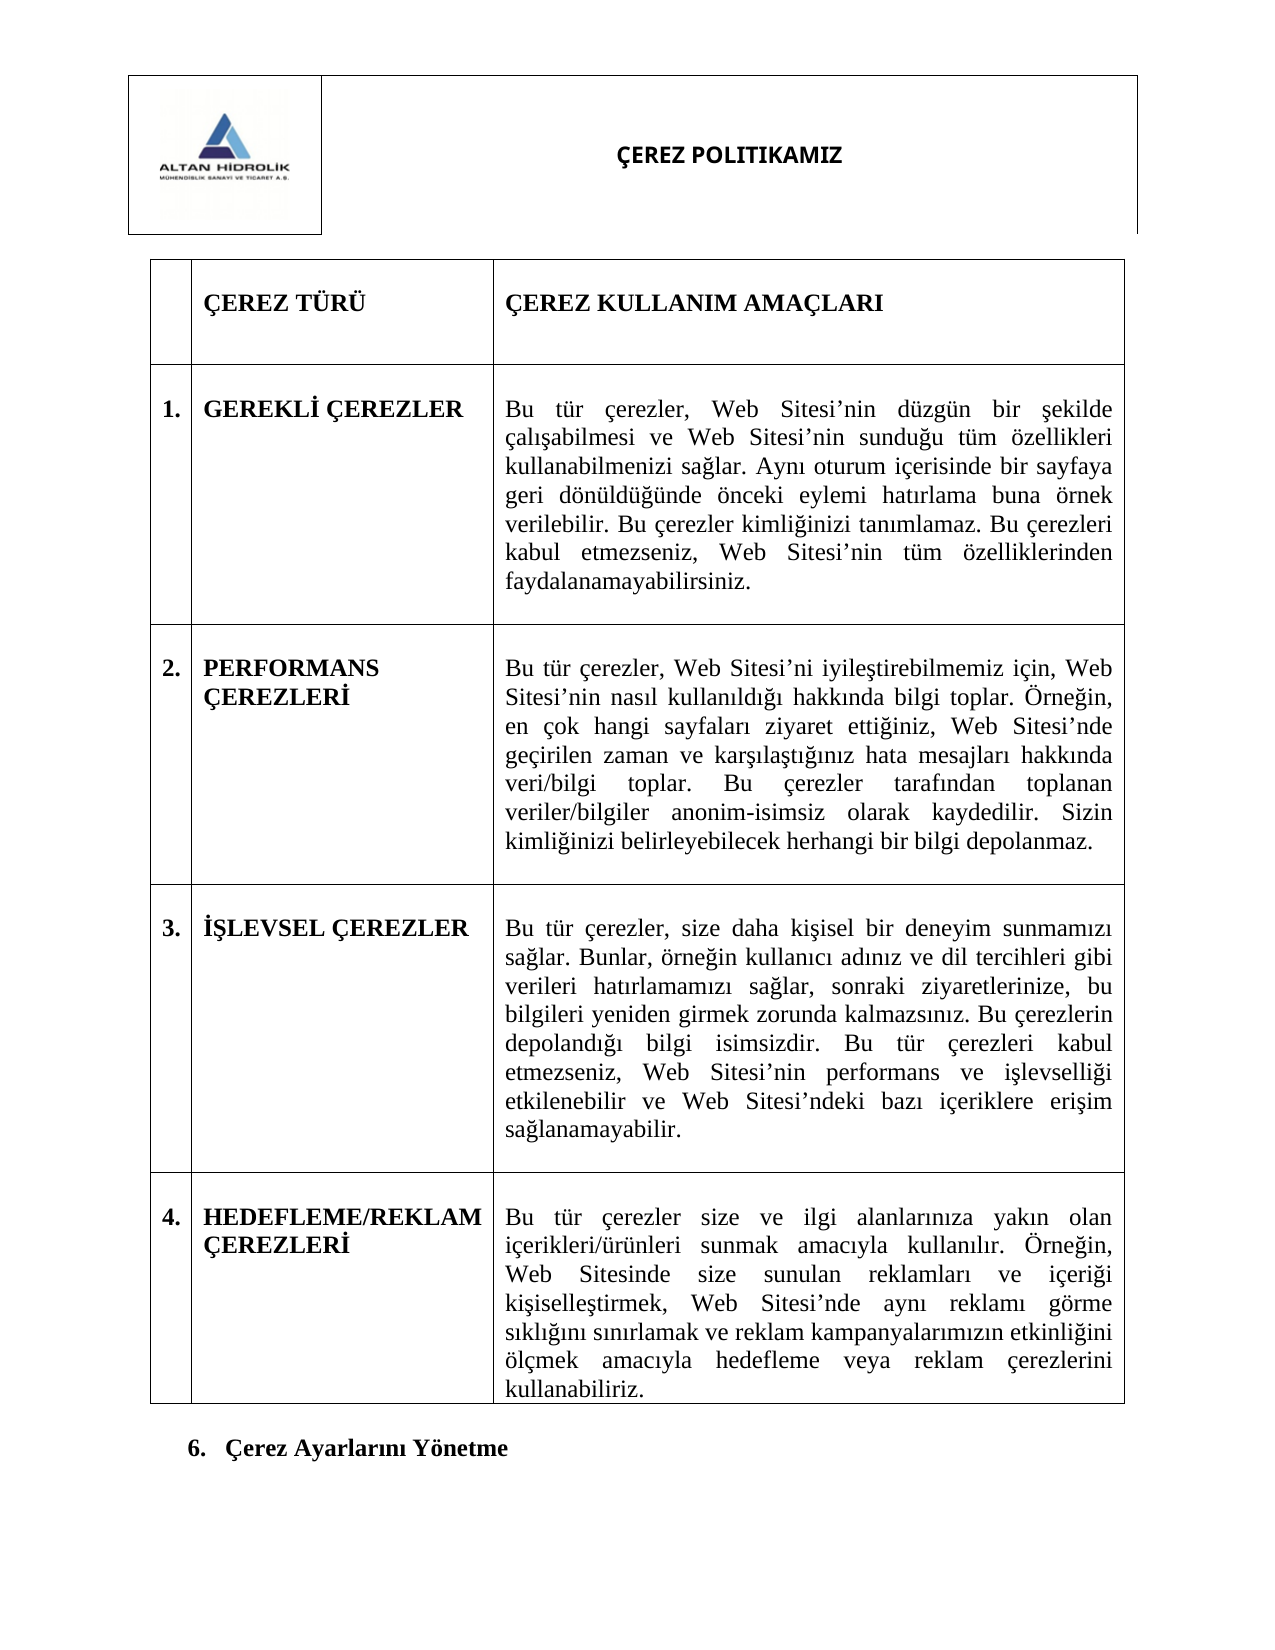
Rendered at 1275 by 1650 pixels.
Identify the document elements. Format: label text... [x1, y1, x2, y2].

table_cell Bu tür çerezler size ve ilgi alanlarınıza yakın olan içerikleri/ürünleri sunmak amacıyla kullanılır. Örneğin, Web Sitesinde size sunulan reklamları ve içeriği kişiselleştirmek, Web Sitesi’nde aynı reklamı görme sıklığını sınırlamak ve reklam kampanyalarımızın etkinliğini ölçmek amacıyla hedefleme veya reklam çerezlerini kullanabiliriz. [494, 1173, 1124, 1403]
table_cell 1. [151, 365, 191, 624]
picture [159, 89, 290, 220]
table_cell 4. [151, 1173, 191, 1403]
table_cell Bu tür çerezler, Web Sitesi’ni iyileştirebilmemiz için, Web Sitesi’nin nasıl kullanıldığı hakkında bilgi toplar. Örneğin, en çok hangi sayfaları ziyaret ettiğiniz, Web Sitesi’nde geçirilen zaman ve karşılaştığınız hata mesajları hakkında veri/bilgi toplar. Bu çerezler tarafından toplanan veriler/bilgiler anonim-isimsiz olarak kaydedilir. Sizin kimliğinizi belirleyebilecek herhangi bir bilgi depolanmaz. [494, 625, 1124, 883]
table_cell HEDEFLEME/REKLAM ÇEREZLERİ [192, 1173, 493, 1403]
table_header ÇEREZ TÜRÜ [192, 260, 493, 364]
table_cell 2. [151, 625, 191, 883]
table_cell Bu tür çerezler, size daha kişisel bir deneyim sunmamızı sağlar. Bunlar, örneğin kullanıcı adınız ve dil tercihleri gibi verileri hatırlamamızı sağlar, sonraki ziyaretlerinize, bu bilgileri yeniden girmek zorunda kalmazsınız. Bu çerezlerin depolandığı bilgi isimsizdir. Bu tür çerezleri kabul etmezseniz, Web Sitesi’nin performans ve işlevselliği etkilenebilir ve Web Sitesi’ndeki bazı içeriklere erişim sağlanamayabilir. [494, 885, 1124, 1172]
table_header [151, 260, 191, 364]
list Çerez Ayarlarını Yönetme [187, 1433, 1125, 1462]
table_cell PERFORMANS ÇEREZLERİ [192, 625, 493, 883]
table_cell İŞLEVSEL ÇEREZLER [192, 885, 493, 1172]
table_header ÇEREZ KULLANIM AMAÇLARI [494, 260, 1124, 364]
table_cell GEREKLİ ÇEREZLER [192, 365, 493, 624]
table_cell 3. [151, 885, 191, 1172]
table_cell Bu tür çerezler, Web Sitesi’nin düzgün bir şekilde çalışabilmesi ve Web Sitesi’nin sunduğu tüm özellikleri kullanabilmenizi sağlar. Aynı oturum içerisinde bir sayfaya geri dönüldüğünde önceki eylemi hatırlama buna örnek verilebilir. Bu çerezler kimliğinizi tanımlamaz. Bu çerezleri kabul etmezseniz, Web Sitesi’nin tüm özelliklerinden faydalanamayabilirsiniz. [494, 365, 1124, 624]
